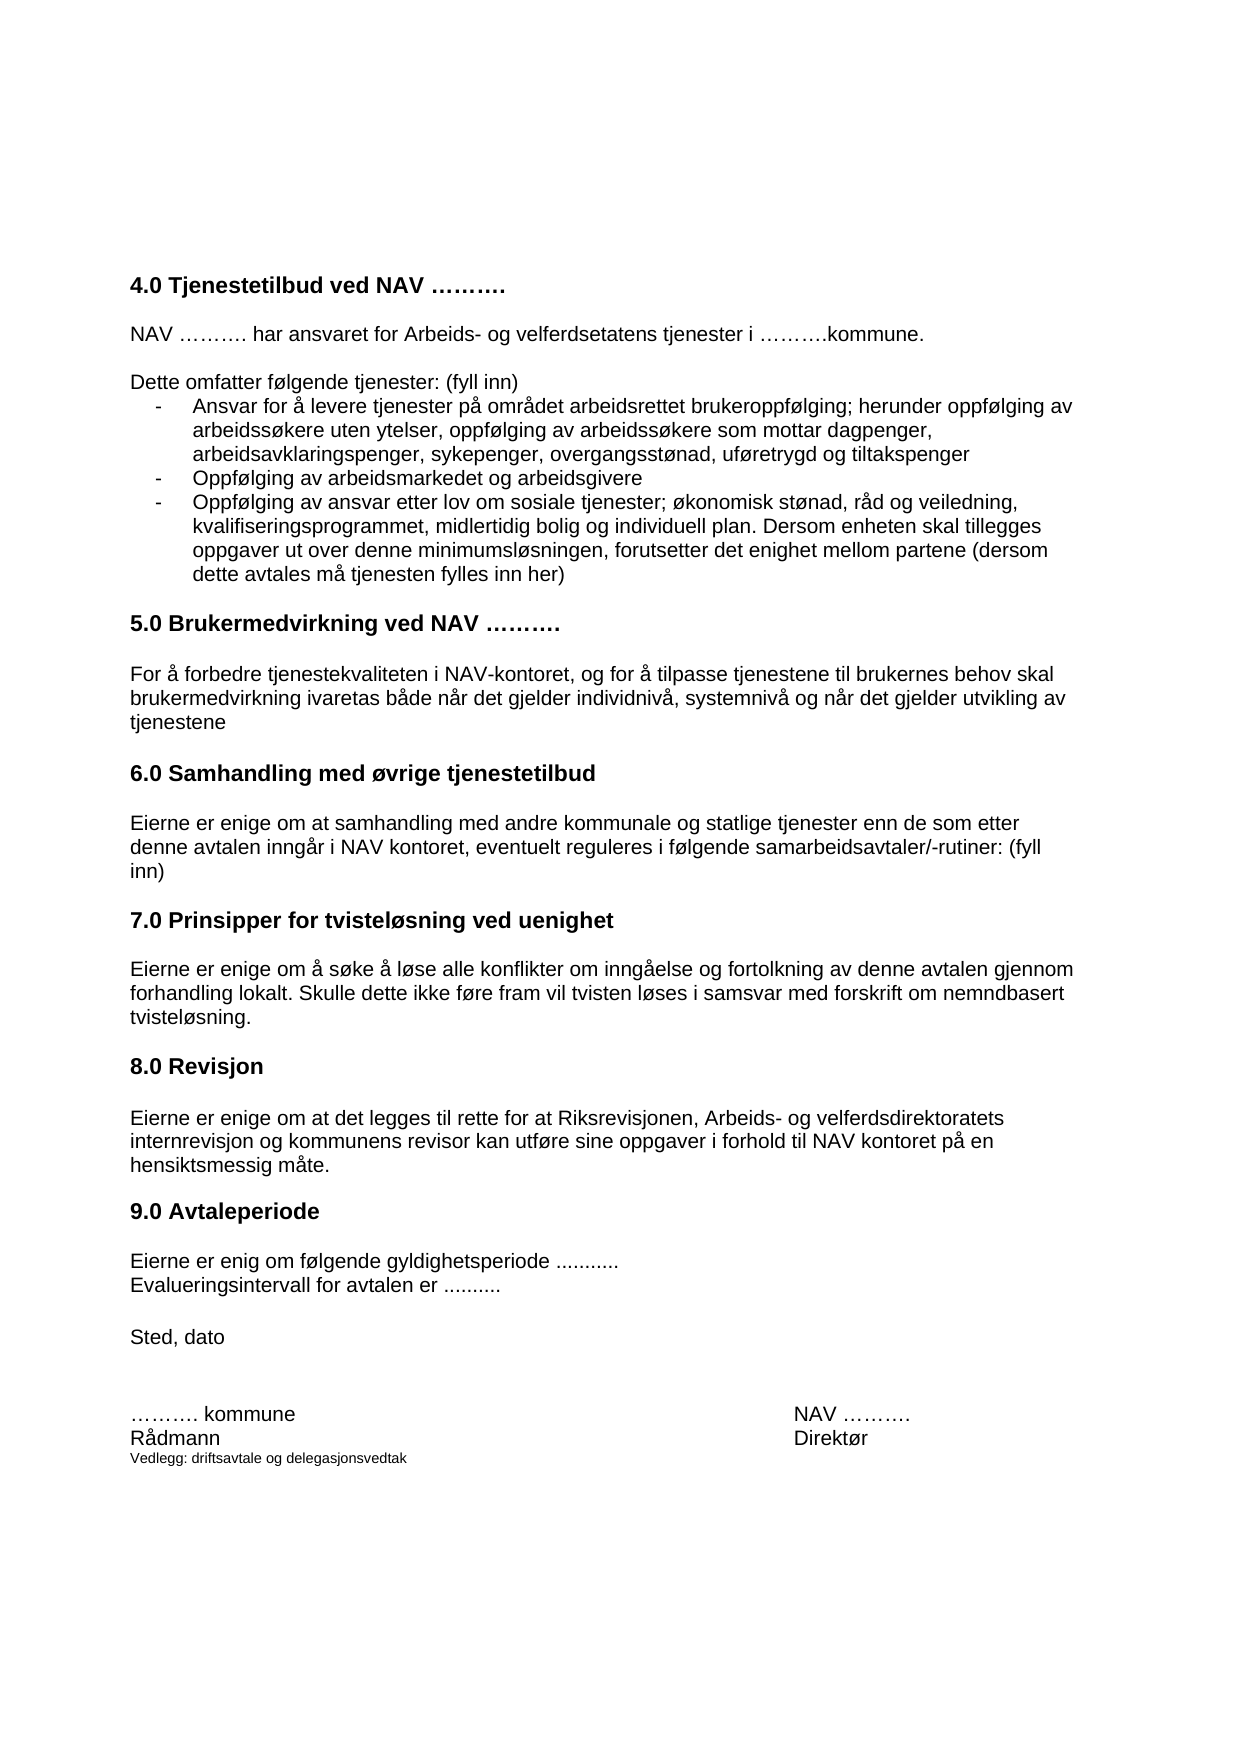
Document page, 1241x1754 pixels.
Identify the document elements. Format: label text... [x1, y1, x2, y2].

text Eierne er enige om at det legges til rette for at Riksrevisjonen, Arbeids- og velferdsdirektoratets internrevisjon og kommunens revisor kan utføre sine oppgaver i forhold til NAV kontoret på en hensiktsmessig måte. [130, 1105, 1075, 1177]
text Dette omfatter følgende tjenester: (fyll inn) [130, 370, 1075, 394]
text Rådmann Direktør [130, 1426, 1075, 1450]
list Ansvar for å levere tjenester på området arbeidsrettet brukeroppfølging; herunder oppfølging av arbeidssøkere uten ytelser, oppfølging av arbeidssøkere som mottar dagpenger, arbeidsavklaringspenger, sykepenger, overgangsstønad, uføretrygd og tiltakspenger [155, 394, 1075, 466]
list Oppfølging av arbeidsmarkedet og arbeidsgivere [155, 466, 1075, 490]
text Eierne er enige om å søke å løse alle konflikter om inngåelse og fortolkning av denne avtalen gjennom forhandling lokalt. Skulle dette ikke føre fram vil tvisten løses i samsvar med forskrift om nemndbasert tvisteløsning. [130, 957, 1075, 1029]
text Eierne er enige om at samhandling med andre kommunale og statlige tjenester enn de som etter denne avtalen inngår i NAV kontoret, eventuelt reguleres i følgende samarbeidsavtaler/-rutiner: (fyll inn) [130, 811, 1075, 883]
text Evalueringsintervall for avtalen er .......... [130, 1272, 1075, 1296]
text 7.0 Prinsipper for tvisteløsning ved uenighet [130, 907, 1075, 933]
text ………. kommune NAV ………. [130, 1402, 1075, 1426]
text 5.0 Brukermedvirkning ved NAV ………. [130, 609, 1075, 636]
list Oppfølging av ansvar etter lov om sosiale tjenester; økonomisk stønad, råd og veiledning, kvalifiseringsprogrammet, midlertidig bolig og individuell plan. Dersom enheten skal tillegges oppgaver ut over denne minimumsløsningen, forutsetter det enighet mellom partene (dersom dette avtales må tjenesten fylles inn her) [155, 490, 1075, 586]
text Eierne er enig om følgende gyldighetsperiode ........... [130, 1248, 1075, 1272]
subtitle 9.0 Avtaleperiode [130, 1198, 1075, 1224]
text 8.0 Revisjon [130, 1053, 1075, 1079]
text 6.0 Samhandling med øvrige tjenestetilbud [130, 760, 1075, 787]
text NAV ………. har ansvaret for Arbeids- og velferdsetatens tjenester i ……….kommune. [130, 322, 1075, 346]
text 4.0 Tjenestetilbud ved NAV ………. [130, 272, 1075, 298]
text For å forbedre tjenestekvaliteten i NAV-kontoret, og for å tilpasse tjenestene til brukernes behov skal brukermedvirkning ivaretas både når det gjelder individnivå, systemnivå og når det gjelder utvikling av tjenestene [130, 662, 1075, 734]
text Vedlegg: driftsavtale og delegasjonsvedtak [130, 1450, 1075, 1466]
text Sted, dato [130, 1325, 1075, 1349]
